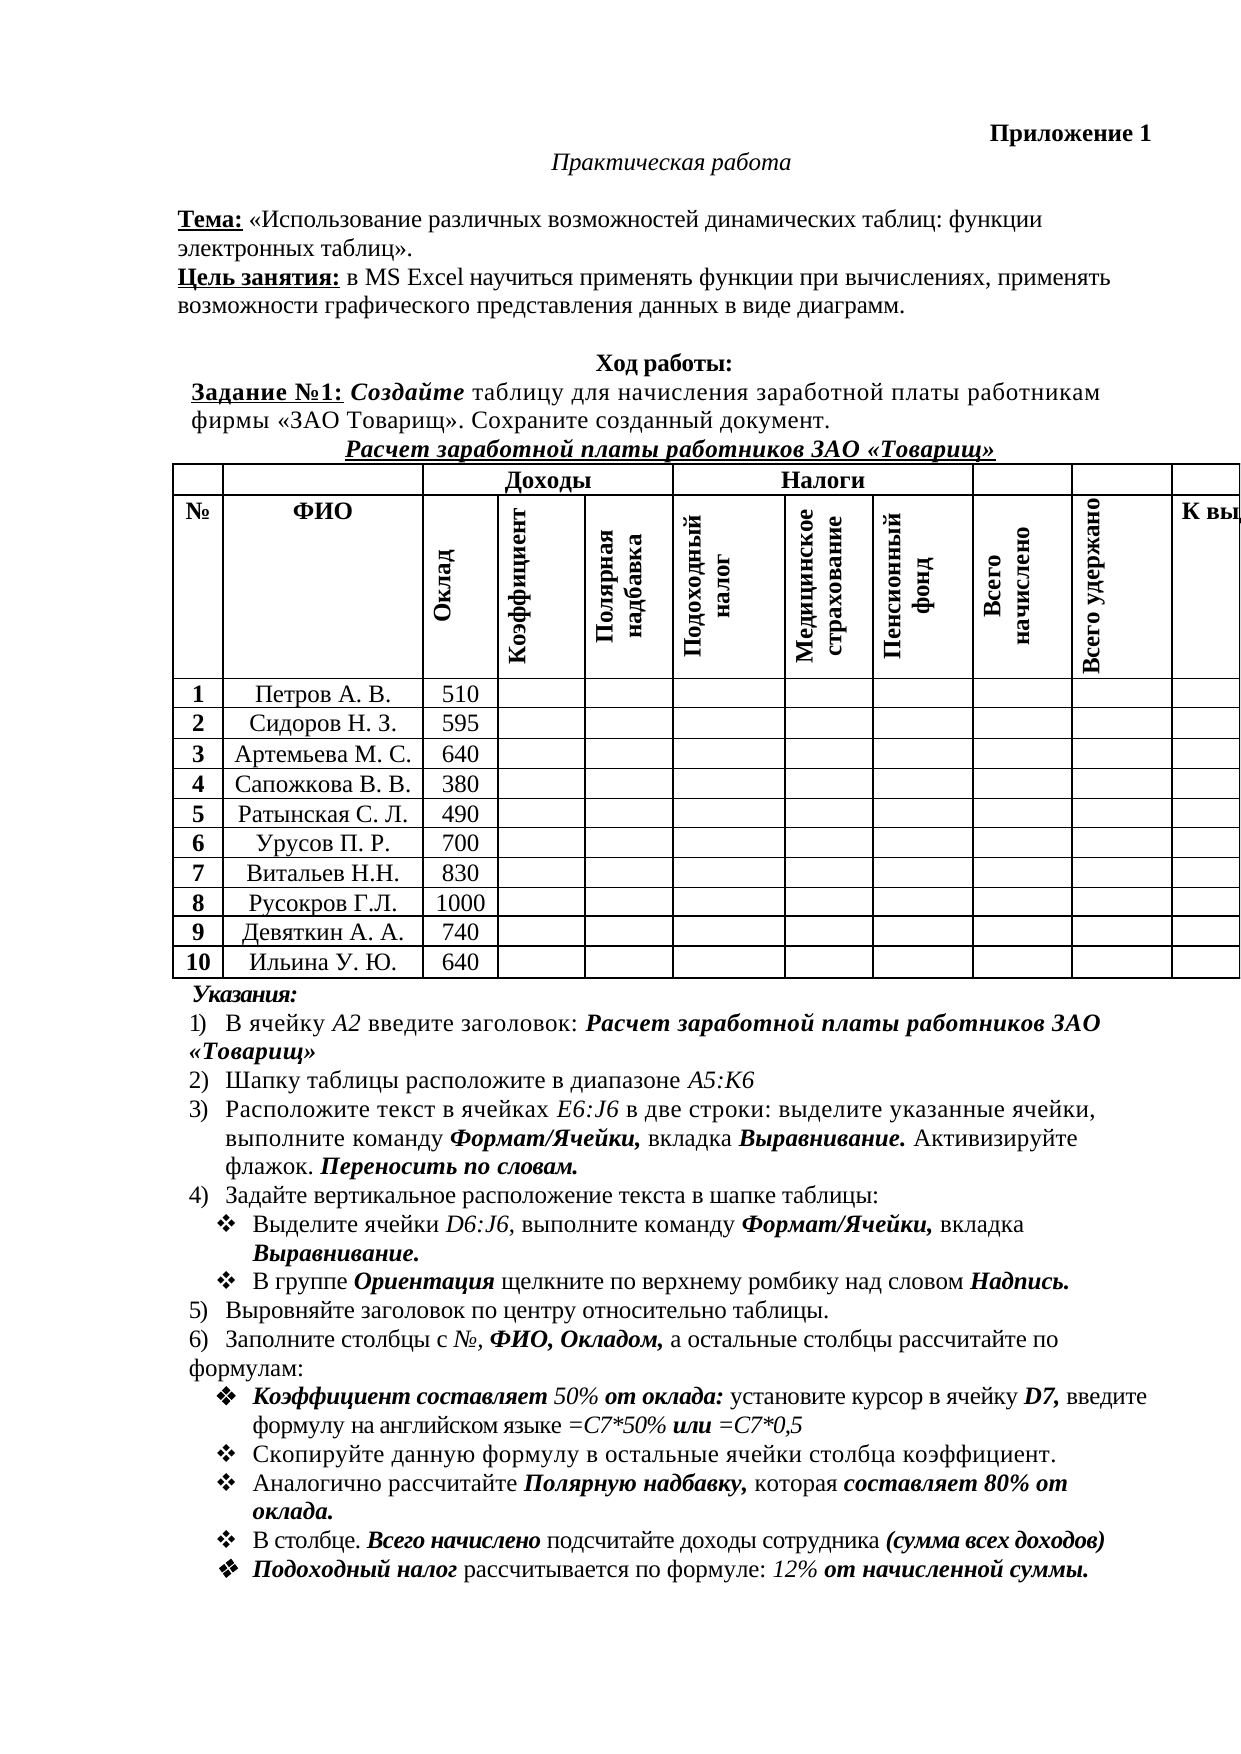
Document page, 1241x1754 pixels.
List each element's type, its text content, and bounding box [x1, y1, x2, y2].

table_cell [786, 828, 872, 856]
table_cell [586, 708, 672, 737]
list Коэффициент составляет 50% от оклада: установите курсор в ячейку D7, введите формулу на английском языке =С7*50% или =С7*0,5 [215, 1381, 1152, 1439]
table_cell [586, 947, 672, 977]
table_cell Всего удержано [1073, 496, 1171, 677]
table_cell 1 [174, 679, 222, 706]
table_cell [586, 769, 672, 797]
table_header [974, 465, 1071, 494]
list Задайте вертикальное расположение текста в шапке таблицы: [189, 1180, 1152, 1209]
table_cell [786, 917, 872, 945]
table_cell [1173, 858, 1239, 886]
table_cell 640 [424, 947, 497, 977]
table_cell [586, 888, 672, 915]
table_cell [974, 828, 1071, 856]
table_cell [874, 947, 972, 977]
text Практическая работа [191, 147, 1152, 176]
table_header [1173, 465, 1239, 494]
table_cell [674, 917, 784, 945]
table_cell 7 [174, 858, 222, 886]
table_cell Девяткин А. А. [224, 917, 422, 945]
table_cell Петров А. В. [224, 679, 422, 706]
list Аналогично рассчитайте Полярную надбавку, которая составляет 80% от оклада. [215, 1468, 1152, 1525]
table_cell [874, 858, 972, 886]
table_cell [874, 708, 972, 737]
table_cell [1073, 917, 1171, 945]
table_cell [499, 769, 584, 797]
table_cell [674, 858, 784, 886]
table_cell [586, 917, 672, 945]
table_cell 10 [174, 947, 222, 977]
table_cell 700 [424, 828, 497, 856]
table_cell [1073, 769, 1171, 797]
table_cell [974, 769, 1071, 797]
table_cell [1173, 947, 1239, 977]
table_cell Полярная надбавка [586, 496, 672, 677]
table_cell [1173, 679, 1239, 706]
table_cell Всего начислено [974, 496, 1071, 677]
table_cell 510 [424, 679, 497, 706]
table_cell [786, 739, 872, 767]
table_header Доходы [424, 465, 672, 494]
table_cell [874, 917, 972, 945]
table_cell 3 [174, 739, 222, 767]
table_cell [674, 679, 784, 706]
list Выровняйте заголовок по центру относительно таблицы. [189, 1295, 1152, 1324]
table_cell [499, 679, 584, 706]
table_cell К выдаче [1173, 496, 1239, 677]
table_cell Ильина У. Ю. [224, 947, 422, 977]
text Цель занятия: в MS Excel научиться применять функции при вычислениях, применять возможности графического представления данных в виде диаграмм. [177, 262, 1152, 319]
table_cell [1173, 769, 1239, 797]
table_cell № [174, 496, 222, 677]
list В ячейку А2 введите заголовок: Расчет заработной платы работников ЗАО «Товарищ» [189, 1008, 1152, 1065]
table_cell 595 [424, 708, 497, 737]
table_cell [499, 799, 584, 826]
table_cell [499, 917, 584, 945]
table_cell [1073, 858, 1171, 886]
table_header [174, 465, 222, 494]
table_header Налоги [674, 465, 972, 494]
list Расположите текст в ячейках E6:J6 в две строки: выделите указанные ячейки, выполните команду Формат/Ячейки, вкладка Выравнивание. Активизируйте флажок. Переносить по словам. [189, 1094, 1152, 1180]
table_cell Коэффициент [499, 496, 584, 677]
table_cell 8 [174, 888, 222, 915]
table_cell [674, 947, 784, 977]
table_cell 6 [174, 828, 222, 856]
table_cell 830 [424, 858, 497, 886]
table_cell [974, 858, 1071, 886]
table_cell [499, 708, 584, 737]
text Задание №1: Создайте таблицу для начисления заработной платы работникам фирмы «ЗАО Товарищ». Сохраните созданный документ. [191, 377, 1152, 434]
table_cell [786, 947, 872, 977]
table_cell 1000 [424, 888, 497, 915]
table_cell [786, 769, 872, 797]
list Скопируйте данную формулу в остальные ячейки столбца коэффициент. [215, 1439, 1152, 1468]
table_cell [586, 799, 672, 826]
table_cell Пенсионный фонд [874, 496, 972, 677]
table_cell 9 [174, 917, 222, 945]
table_cell Урусов П. Р. [224, 828, 422, 856]
table_cell [586, 679, 672, 706]
table_cell [786, 708, 872, 737]
table_cell [674, 769, 784, 797]
table_cell [974, 888, 1071, 915]
table_cell [586, 858, 672, 886]
list Подоходный налог рассчитывается по формуле: 12% от начисленной суммы. [215, 1554, 1152, 1583]
table_cell 2 [174, 708, 222, 737]
table_cell [874, 888, 972, 915]
table_header [1073, 465, 1171, 494]
table_cell ФИО [224, 496, 422, 677]
table_cell [499, 828, 584, 856]
table_cell [674, 888, 784, 915]
table_cell [1073, 888, 1171, 915]
table_cell 5 [174, 799, 222, 826]
table_cell Сапожкова В. В. [224, 769, 422, 797]
table_cell [974, 739, 1071, 767]
table_cell [786, 888, 872, 915]
table_cell Подоходный налог [674, 496, 784, 677]
text Указания: [192, 979, 1152, 1008]
table_header [224, 465, 422, 494]
table_cell [499, 739, 584, 767]
table_cell [1173, 917, 1239, 945]
list Заполните столбцы с №, ФИО, Окладом, а остальные столбцы рассчитайте по формулам: [189, 1324, 1152, 1381]
table_cell [874, 739, 972, 767]
table_cell Витальев Н.Н. [224, 858, 422, 886]
table_cell [1073, 708, 1171, 737]
table_cell [1173, 828, 1239, 856]
table_cell [1173, 888, 1239, 915]
table_cell Ратынская С. Л. [224, 799, 422, 826]
table_cell [974, 947, 1071, 977]
table_cell [674, 799, 784, 826]
table_cell [874, 828, 972, 856]
table_cell [1173, 799, 1239, 826]
list Шапку таблицы расположите в диапазоне А5:К6 [189, 1065, 1152, 1094]
table_cell [786, 858, 872, 886]
table_cell Оклад [424, 496, 497, 677]
table_cell [586, 739, 672, 767]
table_cell [974, 917, 1071, 945]
table_cell [1073, 739, 1171, 767]
list Выделите ячейки D6:J6, выполните команду Формат/Ячейки, вкладка Выравнивание. [215, 1209, 1152, 1266]
table_cell [1173, 739, 1239, 767]
text Ход работы: [177, 348, 1152, 377]
text Расчет заработной платы работников ЗАО «Товарищ» [189, 434, 1152, 463]
table_cell [974, 799, 1071, 826]
table_cell [1073, 947, 1171, 977]
table_cell [1073, 799, 1171, 826]
table_cell [786, 679, 872, 706]
table_cell Артемьева М. С. [224, 739, 422, 767]
table_cell 490 [424, 799, 497, 826]
table_cell [974, 708, 1071, 737]
table_cell [874, 769, 972, 797]
table_cell [786, 799, 872, 826]
table_cell [1173, 708, 1239, 737]
table_cell Сидоров Н. З. [224, 708, 422, 737]
table_cell 740 [424, 917, 497, 945]
table_cell 640 [424, 739, 497, 767]
table_cell [586, 828, 672, 856]
table_cell [499, 888, 584, 915]
table_cell [499, 947, 584, 977]
table_cell [874, 799, 972, 826]
list В столбце. Всего начислено подсчитайте доходы сотрудника (сумма всех доходов) [215, 1525, 1152, 1554]
table_cell Русокров Г.Л. [224, 888, 422, 915]
list В группе Ориентация щелкните по верхнему ромбику над словом Надпись. [215, 1266, 1152, 1295]
table_cell [499, 858, 584, 886]
text Приложение 1 [177, 118, 1152, 147]
table_cell [674, 708, 784, 737]
text Тема: «Использование различных возможностей динамических таблиц: функции электронных таблиц». [177, 204, 1152, 262]
table_cell Медицинское страхование [786, 496, 872, 677]
table_cell [974, 679, 1071, 706]
table_cell [874, 679, 972, 706]
table_cell [674, 828, 784, 856]
table_cell [674, 739, 784, 767]
table_cell [1073, 679, 1171, 706]
table_cell 380 [424, 769, 497, 797]
table_cell [1073, 828, 1171, 856]
table_cell 4 [174, 769, 222, 797]
